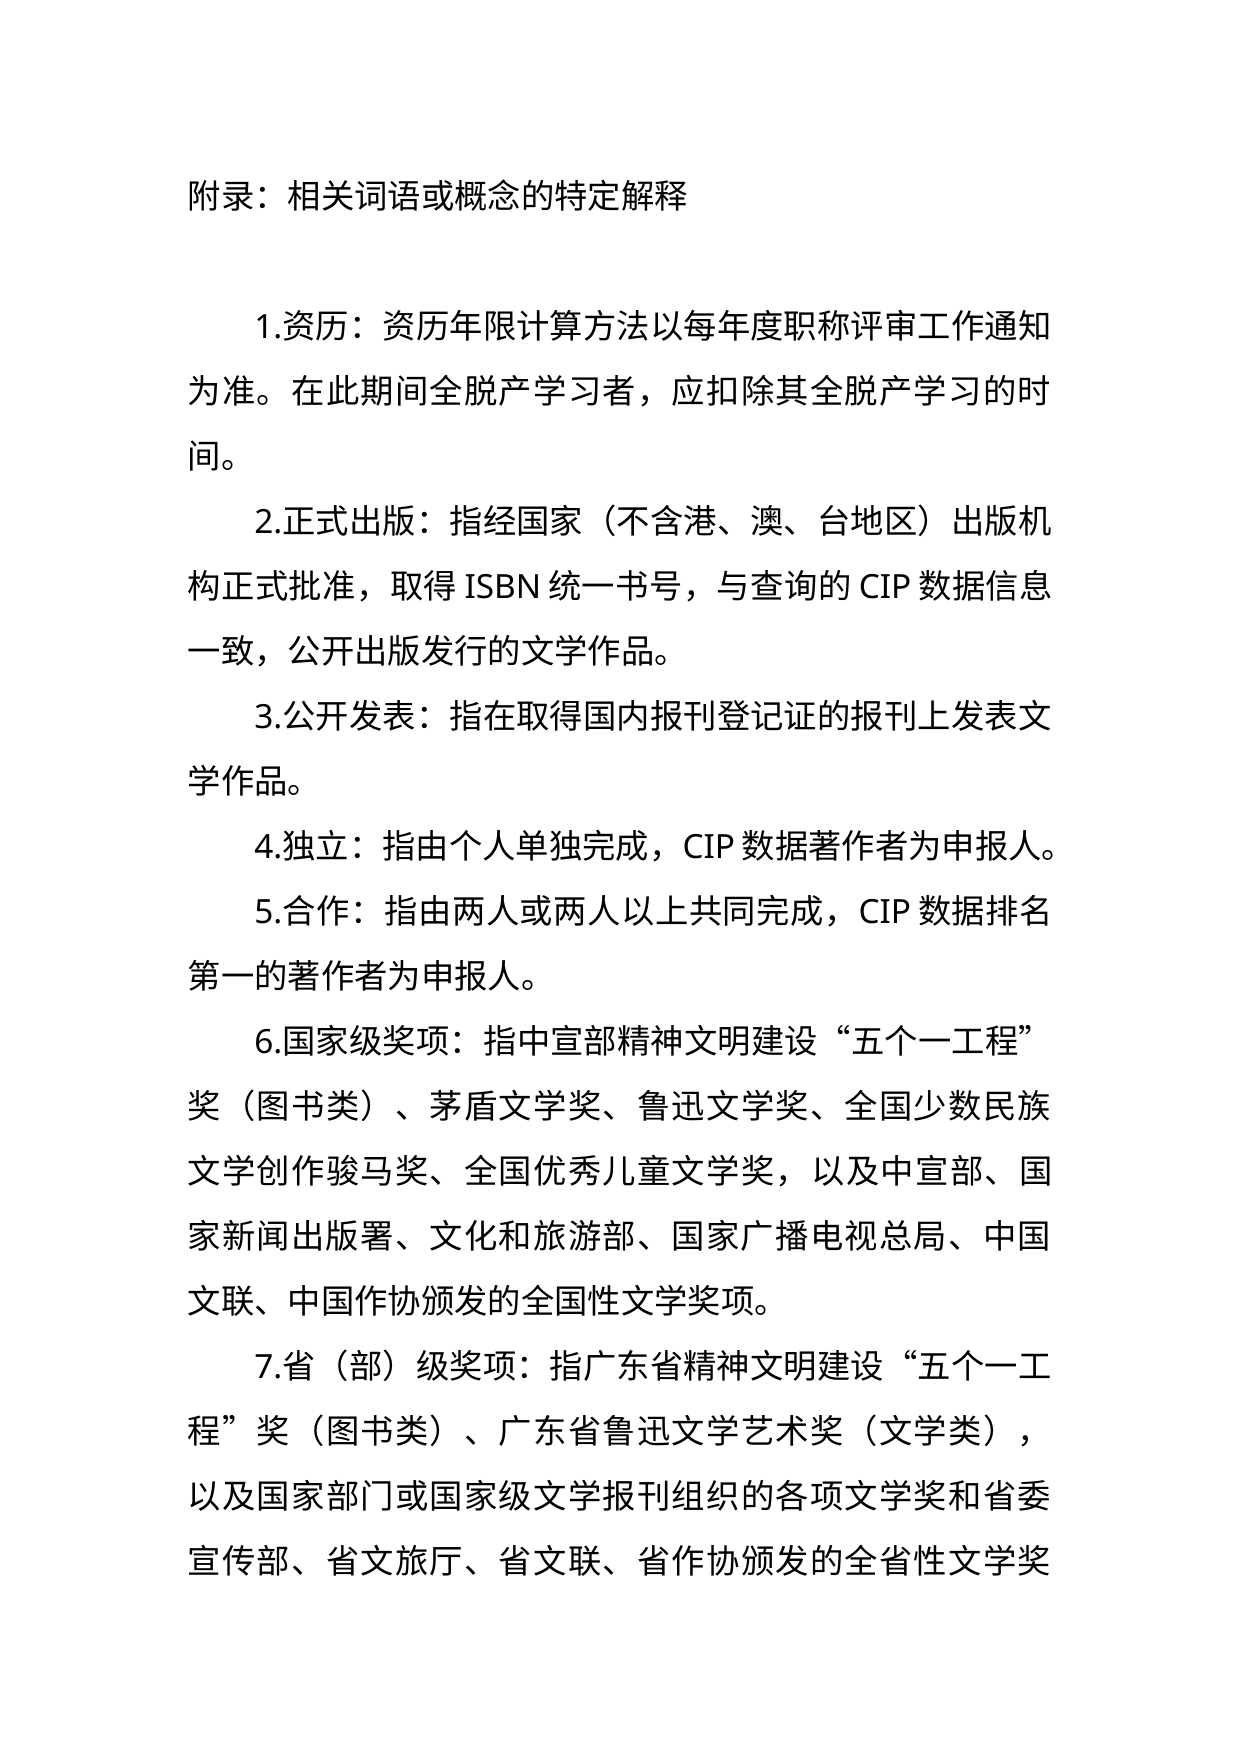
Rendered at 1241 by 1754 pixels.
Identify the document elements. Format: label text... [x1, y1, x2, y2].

text 附录：相关词语或概念的特定解释 [187, 162, 1053, 227]
text 4.独立：指由个人单独完成，CIP数据著作者为申报人。 [187, 812, 1053, 877]
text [187, 1332, 1053, 1592]
text 5.合作：指由两人或两人以上共同完成，CIP数据排名第一的著作者为申报人。 [187, 877, 1053, 1007]
text 2.正式出版：指经国家（不含港、澳、台地区）出版机构正式批准，取得ISBN统一书号，与查询的CIP数据信息一致，公开出版发行的文学作品。 [187, 487, 1053, 682]
text 6.国家级奖项：指中宣部精神文明建设“五个一工程”奖（图书类）、茅盾文学奖、鲁迅文学奖、全国少数民族文学创作骏马奖、全国优秀儿童文学奖，以及中宣部、国家新闻出版署、文化和旅游部、国家广播电视总局、中国文联、中国作协颁发的全国性文学奖项。 [187, 1007, 1053, 1332]
text 3.公开发表：指在取得国内报刊登记证的报刊上发表文学作品。 [187, 682, 1053, 812]
text 1.资历：资历年限计算方法以每年度职称评审工作通知为准。在此期间全脱产学习者，应扣除其全脱产学习的时间。 [187, 292, 1053, 487]
